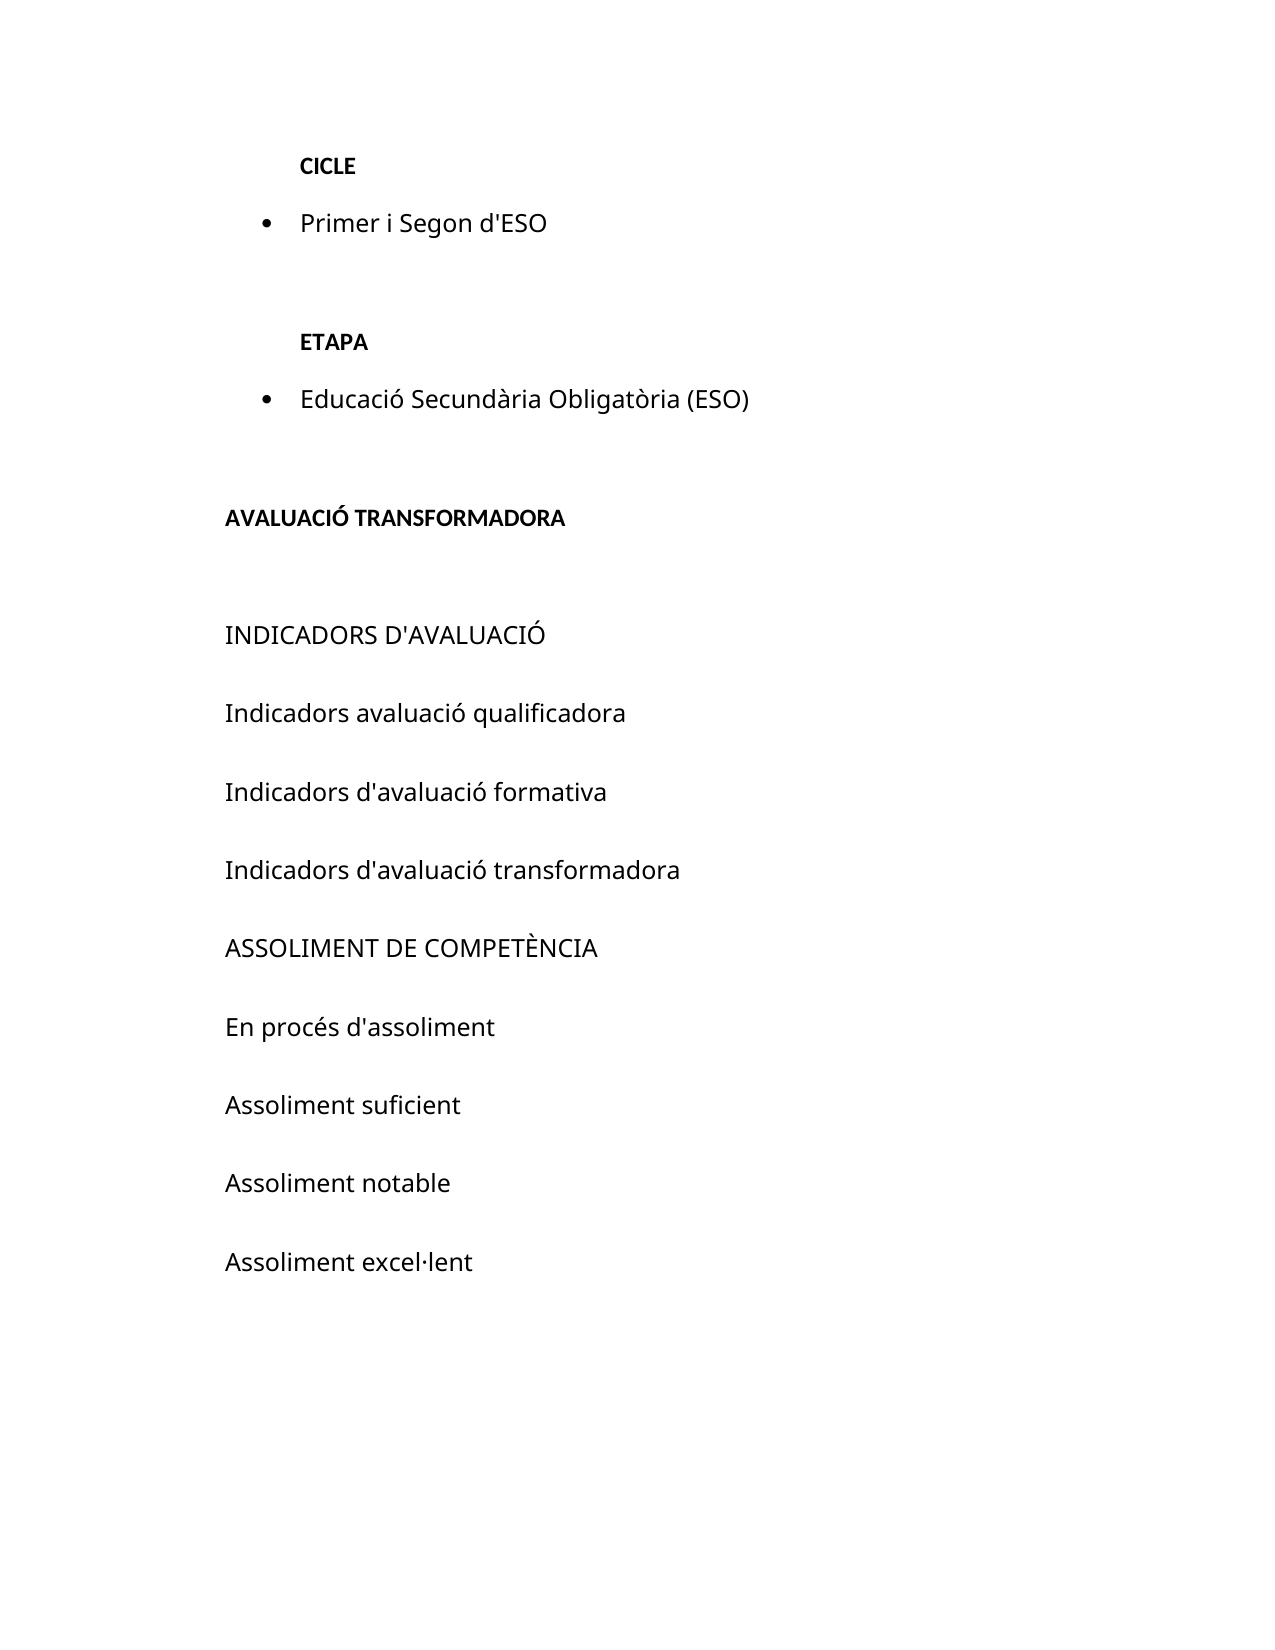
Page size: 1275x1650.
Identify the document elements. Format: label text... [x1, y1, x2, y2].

text INDICADORS D'AVALUACIÓ Indicadors avaluació qualificadora Indicadors d'avaluació formativa Indicadors d'avaluació transformadora ASSOLIMENT DE COMPETÈNCIA En procés d'assoliment Assoliment suficient Assoliment notable Assoliment excel·lent [225, 617, 1087, 1278]
subtitle AVALUACIÓ TRANSFORMADORA [225, 502, 1087, 532]
subtitle CICLE [300, 150, 1087, 181]
subtitle ETAPA [300, 326, 1087, 356]
list Primer i Segon d'ESO [262, 206, 1087, 240]
list Educació Secundària Obligatòria (ESO) [262, 382, 1087, 416]
